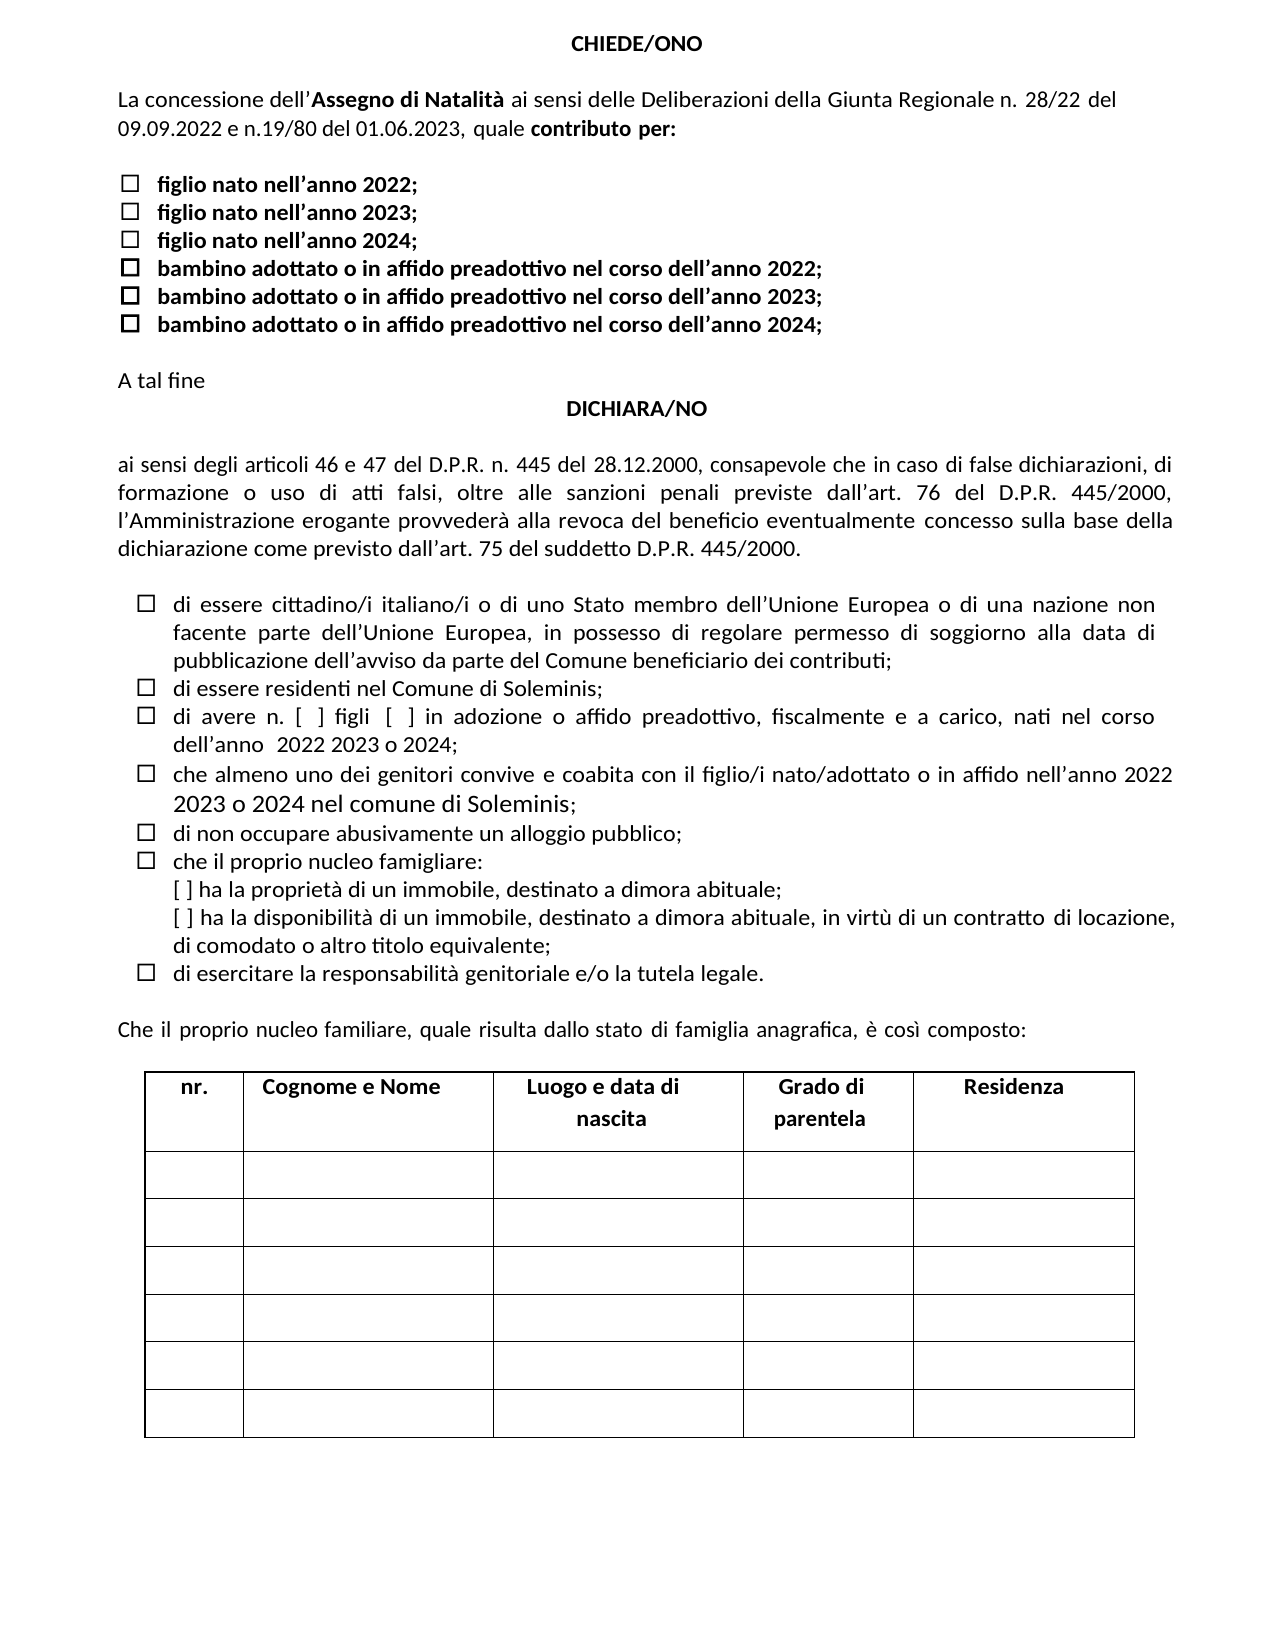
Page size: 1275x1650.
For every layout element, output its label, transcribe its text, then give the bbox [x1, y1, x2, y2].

table_cell [146, 1295, 243, 1341]
table_header Residenza [914, 1073, 1134, 1151]
subtitle figlio nato nell’anno 2024; [119, 226, 1173, 254]
table_cell [244, 1152, 493, 1198]
text ai sensi degli articoli 46 e 47 del D.P.R. n. 445 del 28.12.2000, consapevole che in caso di false dichiarazioni, di formazione o uso di atti falsi, oltre alle sanzioni penali previste dall’art. 76 del D.P.R. 445/2000, l’Amministrazione erogante provvederà alla revoca del beneficio eventualmente concesso sulla base della dichiarazione come previsto dall’art. 75 del suddetto D.P.R. 445/2000. [118, 450, 1173, 562]
table_cell [744, 1247, 913, 1293]
table_cell [494, 1295, 743, 1341]
table_cell [146, 1342, 243, 1389]
list bambino adottato o in affido preadottivo nel corso dell’anno 2022; [119, 254, 1173, 282]
list di avere n. [ ] figli [ ] in adozione o affido preadottivo, fiscalmente e a carico, nati nel corso dell’anno 2022 2023 o 2024; [135, 702, 1155, 758]
table_cell [494, 1342, 743, 1389]
table_cell [914, 1390, 1134, 1437]
table_cell [744, 1152, 913, 1198]
table_header nr. [146, 1073, 243, 1151]
table_cell [244, 1295, 493, 1341]
table_cell [914, 1199, 1134, 1246]
text [ ] ha la disponibilità di un immobile, destinato a dimora abituale, in virtù di un contratto di locazione, di comodato o altro titolo equivalente; [173, 903, 1176, 959]
list di esercitare la responsabilità genitoriale e/o la tutela legale. [135, 959, 1173, 987]
table_header Grado di parentela [744, 1073, 913, 1151]
list bambino adottato o in affido preadottivo nel corso dell’anno 2023; [119, 282, 1173, 310]
table_cell [744, 1295, 913, 1341]
table_cell [146, 1390, 243, 1437]
table_cell [494, 1152, 743, 1198]
list che almeno uno dei genitori convive e coabita con il figlio/i nato/adottato o in affido nell’anno 2022 2023 o 2024 nel comune di Soleminis; [135, 758, 1173, 819]
table_cell [744, 1390, 913, 1437]
list di essere cittadino/i italiano/i o di uno Stato membro dell’Unione Europea o di una nazione non facente parte dell’Unione Europea, in possesso di regolare permesso di soggiorno alla data di pubblicazione dell’avviso da parte del Comune beneficiario dei contributi; [135, 590, 1155, 674]
table_cell [744, 1199, 913, 1246]
text Che il proprio nucleo familiare, quale risulta dallo stato di famiglia anagrafica, è così composto: [118, 1015, 1173, 1043]
table_cell [244, 1199, 493, 1246]
subtitle figlio nato nell’anno 2023; [119, 198, 1173, 226]
list di non occupare abusivamente un alloggio pubblico; [135, 819, 1173, 847]
table_cell [494, 1390, 743, 1437]
table_cell [244, 1390, 493, 1437]
list che il proprio nucleo famigliare: [135, 847, 1173, 875]
text La concessione dell’Assegno di Natalità ai sensi delle Deliberazioni della Giunta Regionale n. 28/22 del 09.09.2022 e n.19/80 del 01.06.2023, quale contributo per: [118, 86, 1173, 142]
list bambino adottato o in affido preadottivo nel corso dell’anno 2024; [119, 310, 1173, 338]
table_cell [744, 1342, 913, 1389]
table_cell [914, 1152, 1134, 1198]
subtitle figlio nato nell’anno 2022; [119, 170, 1173, 198]
table_cell [914, 1295, 1134, 1341]
subtitle DICHIARA/NO [100, 394, 1173, 422]
table_cell [146, 1199, 243, 1246]
table_header Cognome e Nome [244, 1073, 493, 1151]
text [ ] ha la proprietà di un immobile, destinato a dimora abituale; [173, 875, 1173, 903]
table_header Luogo e data di nascita [494, 1073, 743, 1151]
table_cell [914, 1342, 1134, 1389]
text A tal fine [118, 366, 1173, 394]
subtitle CHIEDE/ONO [101, 29, 1173, 58]
table_cell [914, 1247, 1134, 1293]
table_cell [494, 1247, 743, 1293]
table_cell [146, 1247, 243, 1293]
table_cell [244, 1247, 493, 1293]
table_cell [146, 1152, 243, 1198]
list di essere residenti nel Comune di Soleminis; [135, 674, 1173, 702]
table_cell [494, 1199, 743, 1246]
table_cell [244, 1342, 493, 1389]
